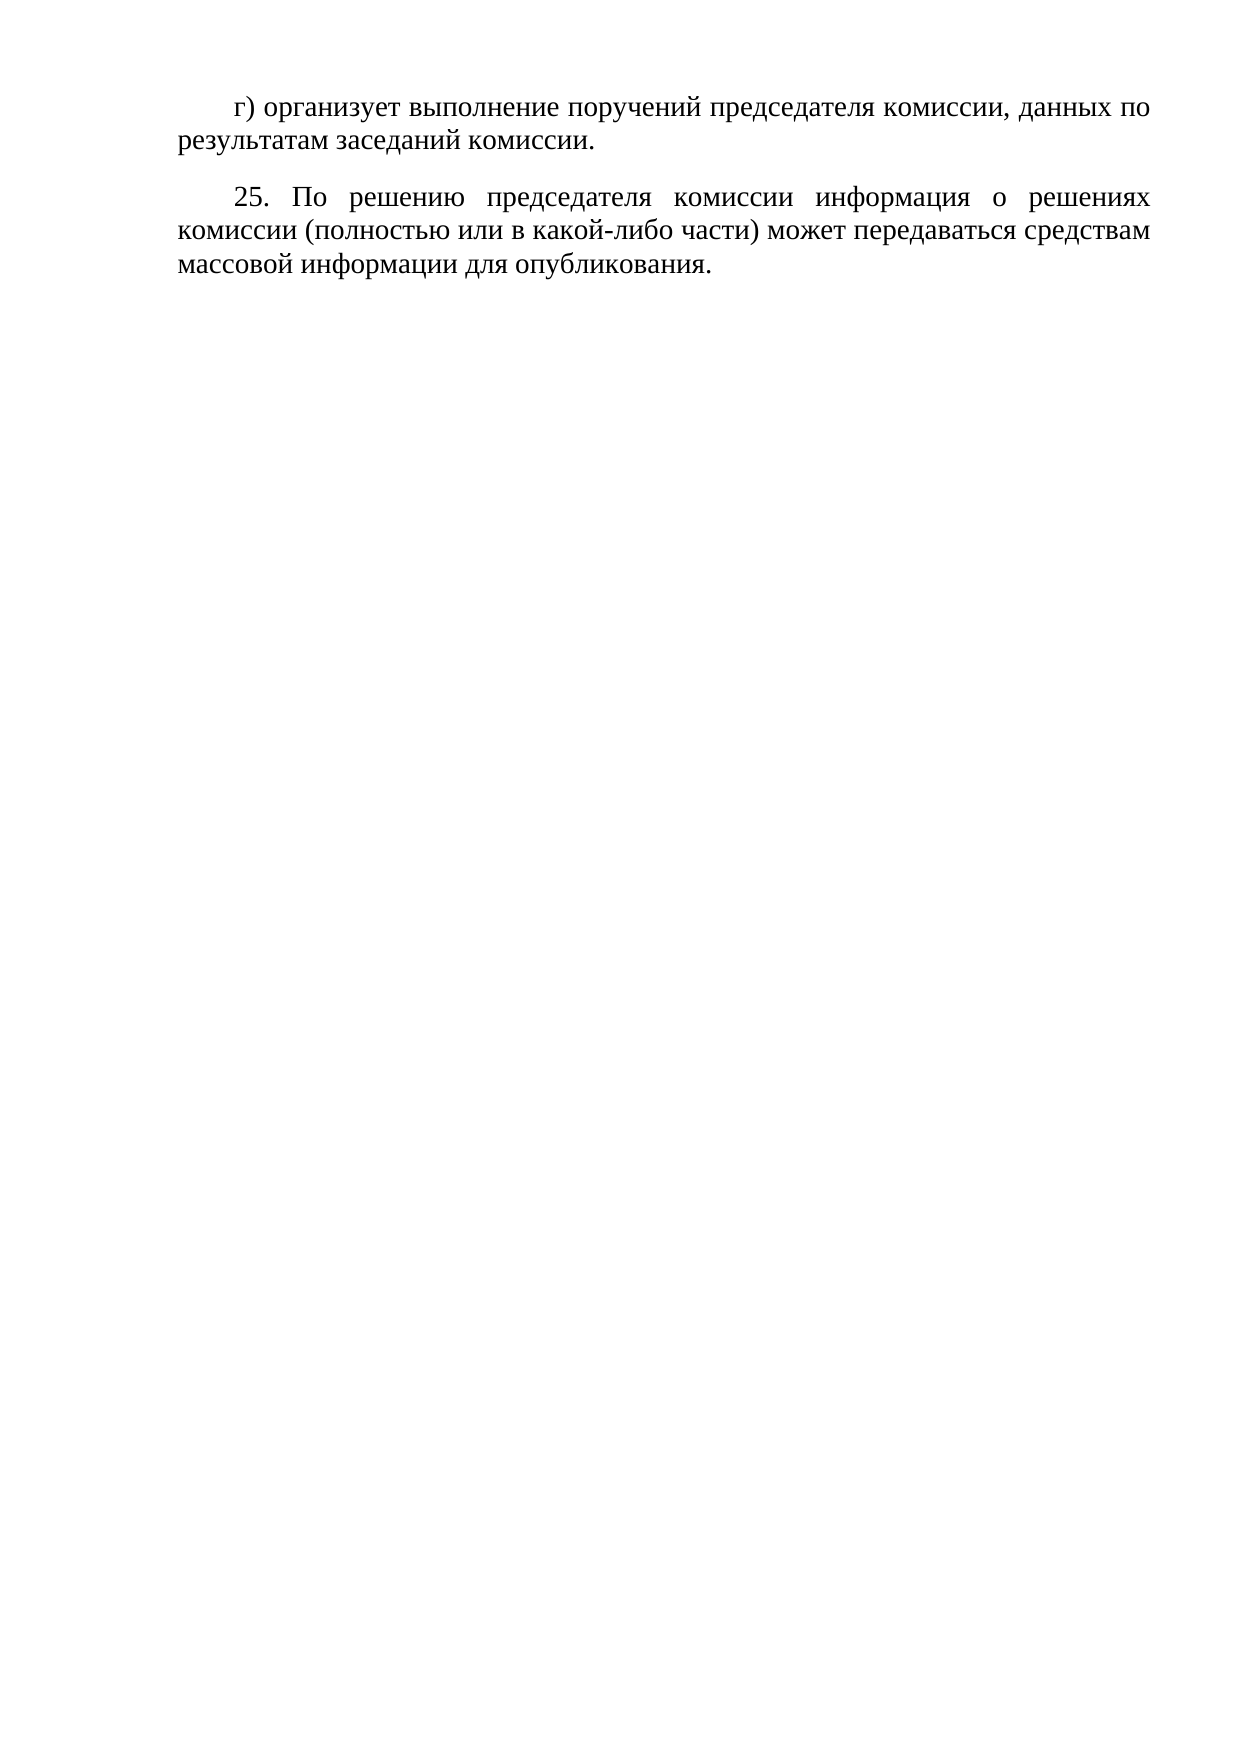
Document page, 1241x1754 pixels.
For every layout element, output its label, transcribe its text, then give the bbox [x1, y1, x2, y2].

text 25. По решению председателя комиссии информация о решениях комиссии (полностью или в какой-либо части) может передаваться средствам массовой информации для опубликования. [177, 179, 1152, 279]
text г) организует выполнение поручений председателя комиссии, данных по результатам заседаний комиссии. [177, 89, 1152, 156]
